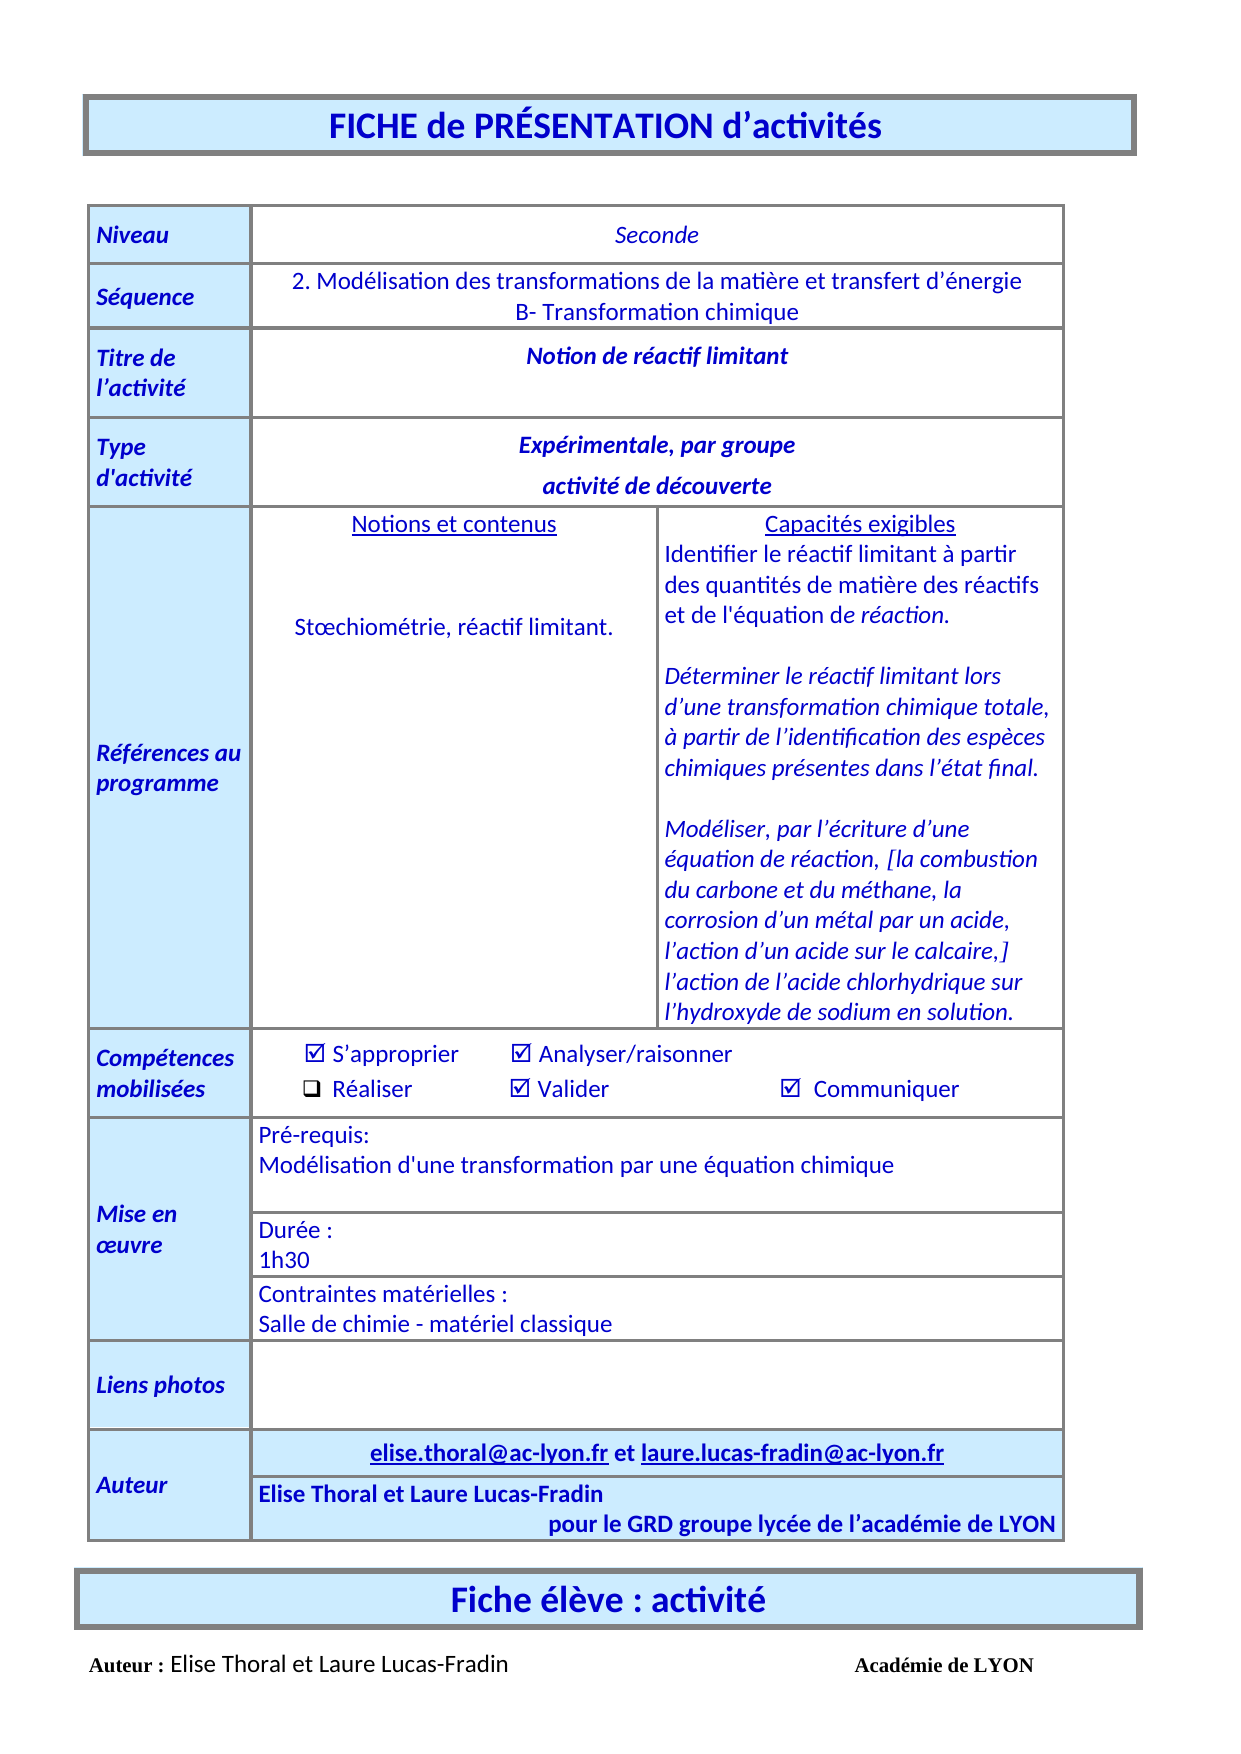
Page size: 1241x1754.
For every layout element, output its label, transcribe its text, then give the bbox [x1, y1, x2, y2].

table_cell Contraintes matérielles : Salle de chimie - matériel classique [253, 1278, 1062, 1339]
table_header Seconde [253, 207, 1062, 262]
table_cell S’approprier Analyser/raisonner Réaliser Valider Communiquer [253, 1030, 1062, 1116]
table_cell Notion de réactif limitant [253, 330, 1062, 416]
table_cell Expérimentale, par groupe activité de découverte [253, 419, 1062, 505]
table_cell Références au programme [90, 508, 249, 1027]
table_cell Type d'activité [90, 419, 249, 505]
table_cell Capacités exigibles Identifier le réactif limitant à partir des quantités de matière des réactifs et de l'équation de réaction. Déterminer le réactif limitant lors d’une transformation chimique totale, à partir de l’identification des espèces chimiques présentes dans l’état final. Modéliser, par l’écriture d’une équation de réaction, [la combustion du carbone et du méthane, la corrosion d’un métal par un acide, l’action d’un acide sur le calcaire,] l’action de l’acide chlorhydrique sur l’hydroxyde de sodium en solution. [659, 508, 1062, 1027]
table_cell Mise en œuvre [90, 1119, 249, 1339]
text Fiche élève : activité [80, 1574, 1136, 1624]
table_cell elise.thoral@ac-lyon.fr et laure.lucas-fradin@ac-lyon.fr [253, 1431, 1062, 1475]
table_header Niveau [90, 207, 249, 262]
table_cell Compétences mobilisées [90, 1030, 249, 1116]
table_cell Notions et contenus Stœchiométrie, réactif limitant. [253, 508, 656, 1027]
table_cell Séquence [90, 265, 249, 326]
text FICHE de PRÉSENTATION d’activités [89, 100, 1131, 150]
table_cell Auteur [90, 1431, 249, 1539]
table_cell Durée : 1h30 [253, 1214, 1062, 1275]
table_cell Elise Thoral et Laure Lucas-Fradin pour le GRD groupe lycée de l’académie de LYON [253, 1478, 1062, 1539]
table_cell Liens photos [90, 1342, 249, 1427]
table_cell Titre de l’activité [90, 330, 249, 416]
table_cell 2. Modélisation des transformations de la matière et transfert d’énergie B- Transformation chimique [253, 265, 1062, 326]
table_cell [253, 1342, 1062, 1427]
table_cell Pré-requis: Modélisation d'une transformation par une équation chimique [253, 1119, 1062, 1211]
